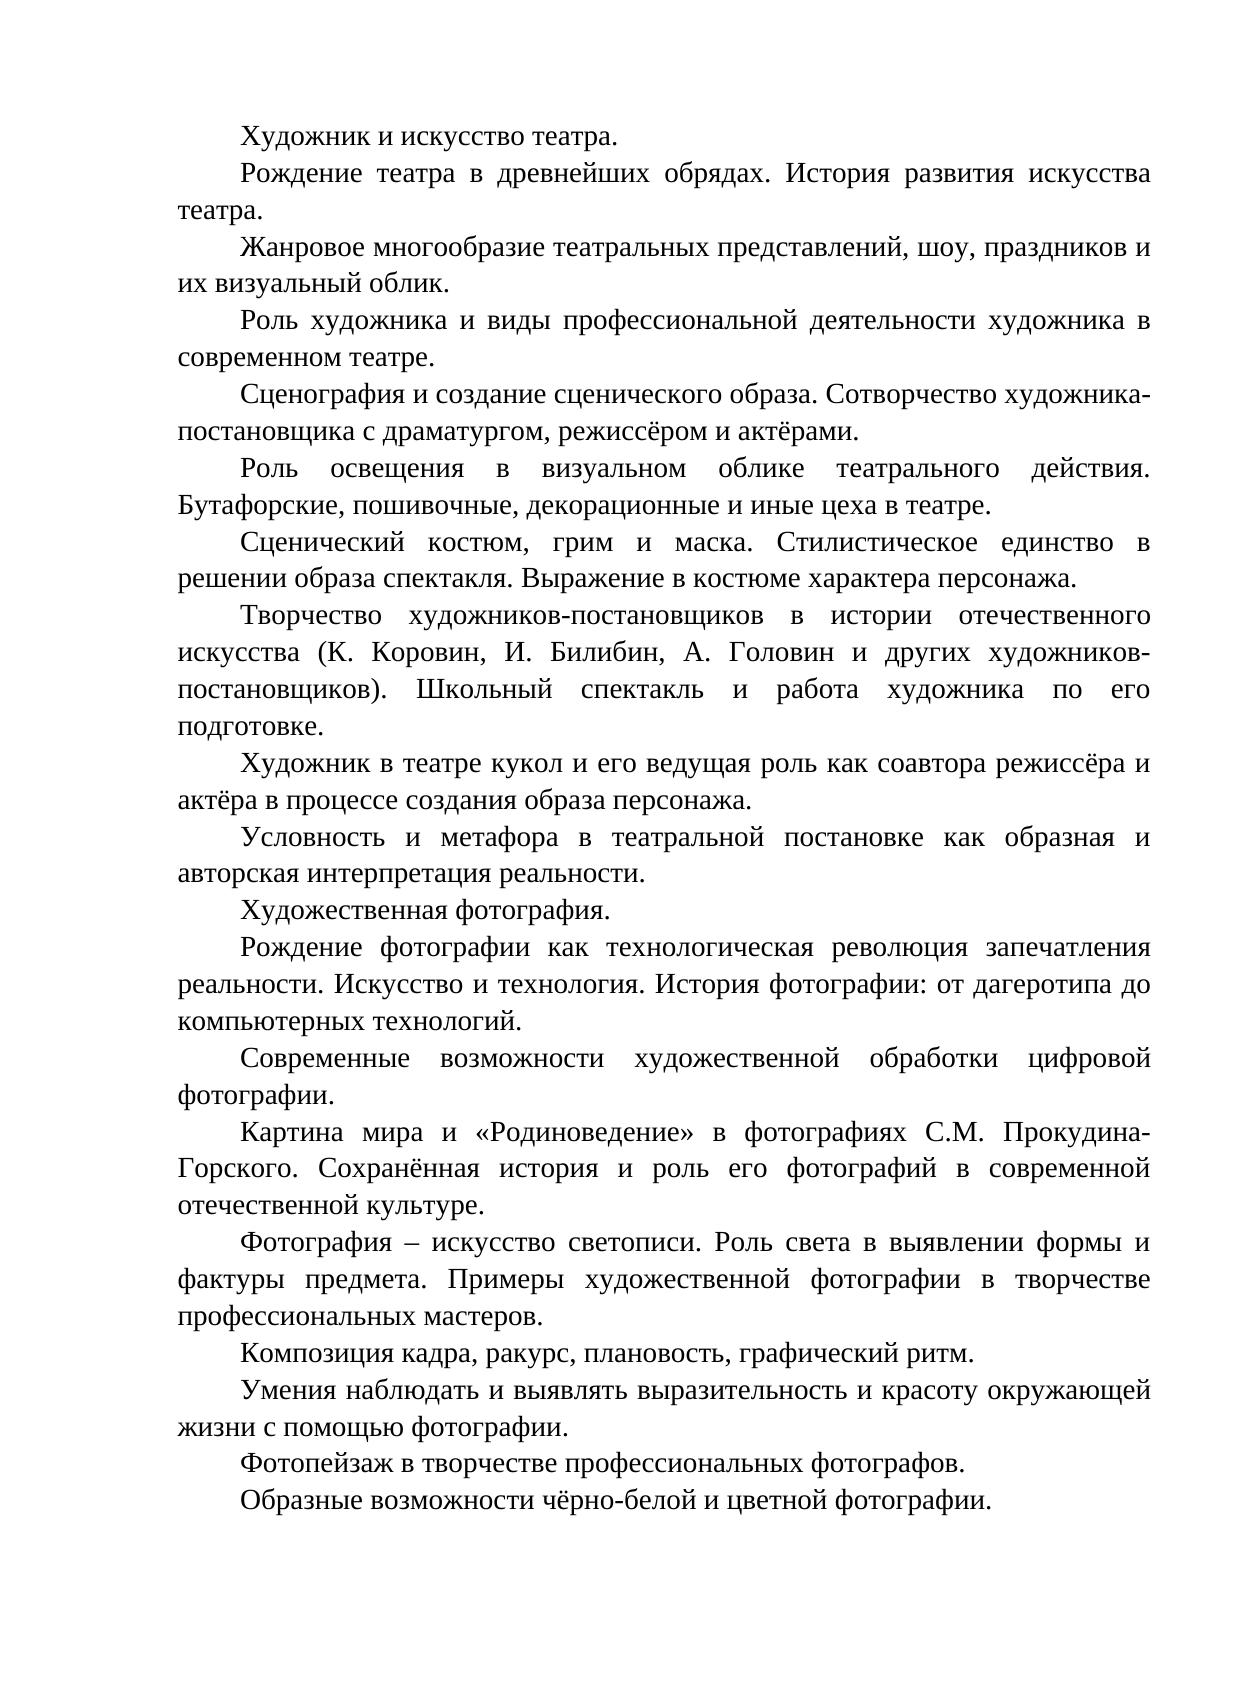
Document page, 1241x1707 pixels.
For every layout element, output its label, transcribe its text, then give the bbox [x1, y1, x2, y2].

text Жанровое многообразие театральных представлений, шоу, праздников и их визуальный облик. [177, 229, 1152, 299]
text Умения наблюдать и выявлять выразительность и красоту окружающей жизни с помощью фотографии. [177, 1372, 1152, 1442]
text Роль освещения в визуальном облике театрального действия. Бутафорские, пошивочные, декорационные и иные цеха в театре. [177, 450, 1152, 520]
text Художник в театре кукол и его ведущая роль как соавтора режиссёра и актёра в процессе создания образа персонажа. [177, 745, 1152, 815]
text Сценография и создание сценического образа. Сотворчество художника-постановщика с драматургом, режиссёром и актёрами. [177, 376, 1152, 447]
text Фотография – искусство светописи. Роль света в выявлении формы и фактуры предмета. Примеры художественной фотографии в творчестве профессиональных мастеров. [177, 1224, 1152, 1332]
text Композиция кадра, ракурс, плановость, графический ритм. [177, 1335, 1152, 1368]
text Рождение фотографии как технологическая революция запечатления реальности. Искусство и технология. История фотографии: от дагеротипа до компьютерных технологий. [177, 929, 1152, 1037]
text Рождение театра в древнейших обрядах. История развития искусства театра. [177, 155, 1152, 225]
text Образные возможности чёрно-белой и цветной фотографии. [177, 1482, 1152, 1516]
text Сценический костюм, грим и маска. Стилистическое единство в решении образа спектакля. Выражение в костюме характера персонажа. [177, 524, 1152, 594]
text Творчество художников-постановщиков в истории отечественного искусства (К. Коровин, И. Билибин, А. Головин и других художников-постановщиков). Школьный спектакль и работа художника по его подготовке. [177, 597, 1152, 742]
text Современные возможности художественной обработки цифровой фотографии. [177, 1040, 1152, 1110]
text Художник и искусство театра. [177, 118, 1152, 152]
text Условность и метафора в театральной постановке как образная и авторская интерпретация реальности. [177, 819, 1152, 889]
text Художественная фотография. [177, 892, 1152, 926]
text Роль художника и виды профессиональной деятельности художника в современном театре. [177, 302, 1152, 373]
text Картина мира и «Родиноведение» в фотографиях С.М. Прокудина-Горского. Сохранённая история и роль его фотографий в современной отечественной культуре. [177, 1114, 1152, 1221]
text Фотопейзаж в творчестве профессиональных фотографов. [177, 1446, 1152, 1479]
